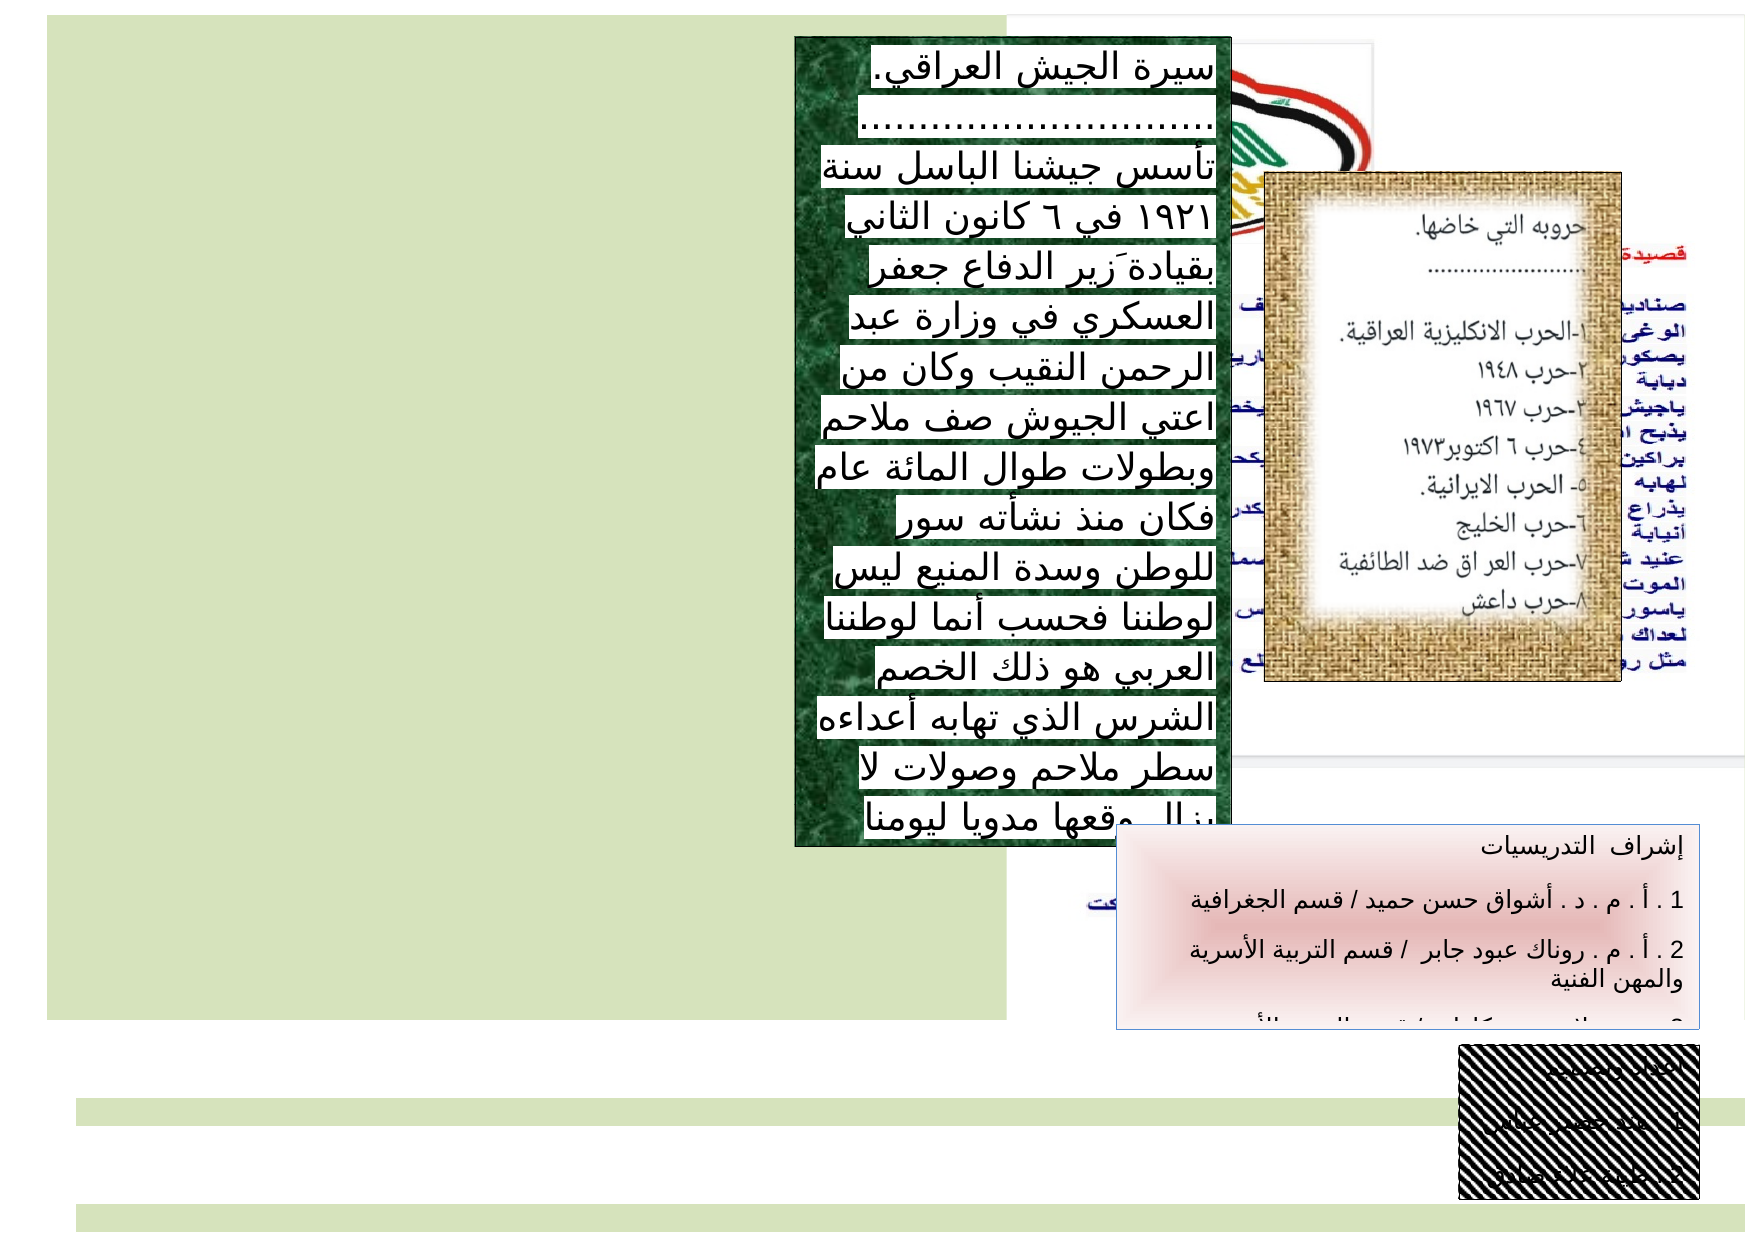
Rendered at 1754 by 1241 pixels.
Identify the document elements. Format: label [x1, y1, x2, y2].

picture [1460, 1046, 1699, 1199]
picture [796, 38, 1231, 846]
picture [794, 14, 1745, 1020]
picture [1006, 847, 1116, 1020]
